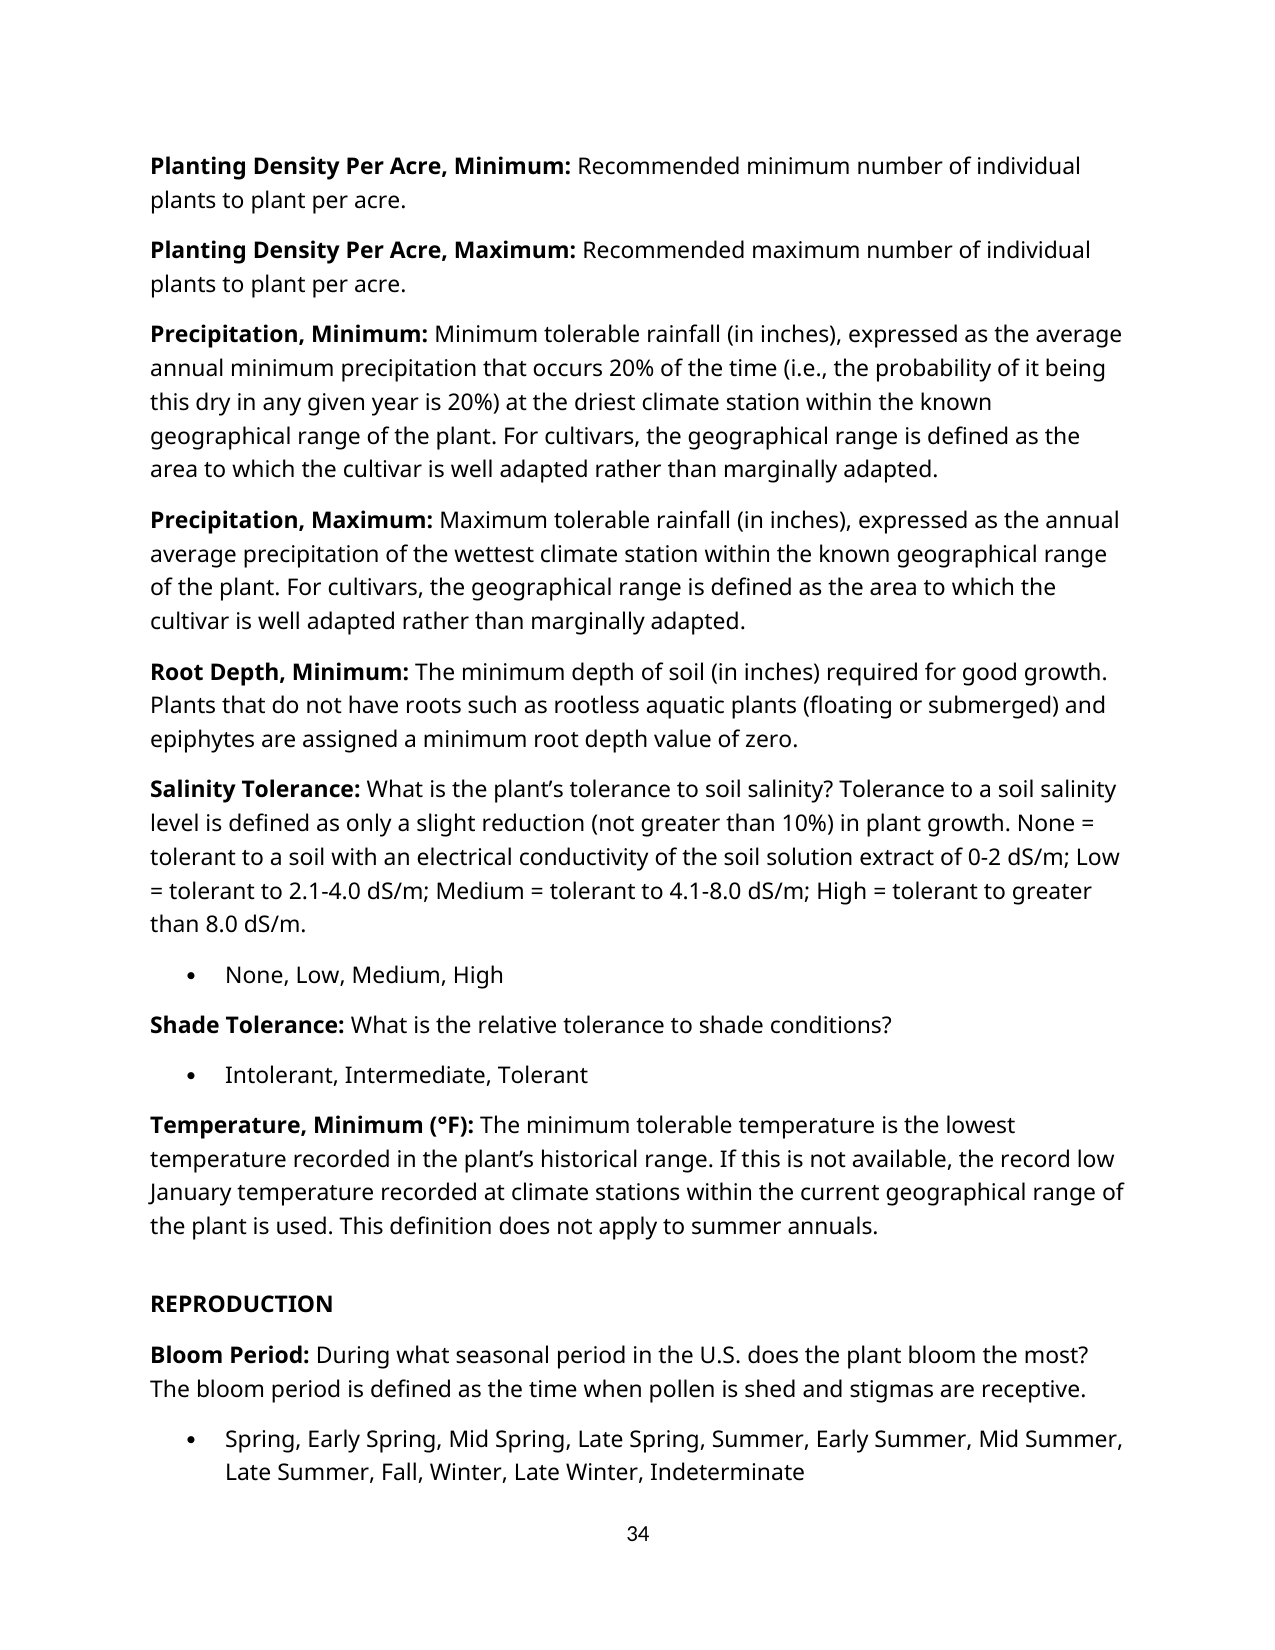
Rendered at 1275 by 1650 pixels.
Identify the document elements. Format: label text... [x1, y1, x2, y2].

text Precipitation, Minimum: Minimum tolerable rainfall (in inches), expressed as the average annual minimum precipitation that occurs 20% of the time (i.e., the probability of it being this dry in any given year is 20%) at the driest climate station within the known geographical range of the plant. For cultivars, the geographical range is defined as the area to which the cultivar is well adapted rather than marginally adapted. [150, 318, 1125, 484]
list Spring, Early Spring, Mid Spring, Late Spring, Summer, Early Summer, Mid Summer, Late Summer, Fall, Winter, Late Winter, Indeterminate [187, 1423, 1125, 1487]
list None, Low, Medium, High [187, 959, 1125, 990]
list Intolerant, Intermediate, Tolerant [187, 1059, 1125, 1090]
text Salinity Tolerance: What is the plant’s tolerance to soil salinity? Tolerance to a soil salinity level is defined as only a slight reduction (not greater than 10%) in plant growth. None = tolerant to a soil with an electrical conductivity of the soil solution extract of 0-2 dS/m; Low = tolerant to 2.1-4.0 dS/m; Medium = tolerant to 4.1-8.0 dS/m; High = tolerant to greater than 8.0 dS/m. [150, 773, 1125, 939]
text Planting Density Per Acre, Maximum: Recommended maximum number of individual plants to plant per acre. [150, 234, 1125, 299]
text Reproduction [150, 1288, 1125, 1320]
text Bloom Period: During what seasonal period in the U.S. does the plant bloom the most? The bloom period is defined as the time when pollen is shed and stigmas are receptive. [150, 1339, 1125, 1404]
text Planting Density Per Acre, Minimum: Recommended minimum number of individual plants to plant per acre. [150, 150, 1125, 215]
text Shade Tolerance: What is the relative tolerance to shade conditions? [150, 1008, 1125, 1040]
text Precipitation, Maximum: Maximum tolerable rainfall (in inches), expressed as the annual average precipitation of the wettest climate station within the known geographical range of the plant. For cultivars, the geographical range is defined as the area to which the cultivar is well adapted rather than marginally adapted. [150, 504, 1125, 636]
text Temperature, Minimum (°F): The minimum tolerable temperature is the lowest temperature recorded in the plant’s historical range. If this is not available, the record low January temperature recorded at climate stations within the current geographical range of the plant is used. This definition does not apply to summer annuals. [150, 1109, 1125, 1241]
text Root Depth, Minimum: The minimum depth of soil (in inches) required for good growth. Plants that do not have roots such as rootless aquatic plants (floating or submerged) and epiphytes are assigned a minimum root depth value of zero. [150, 655, 1125, 754]
